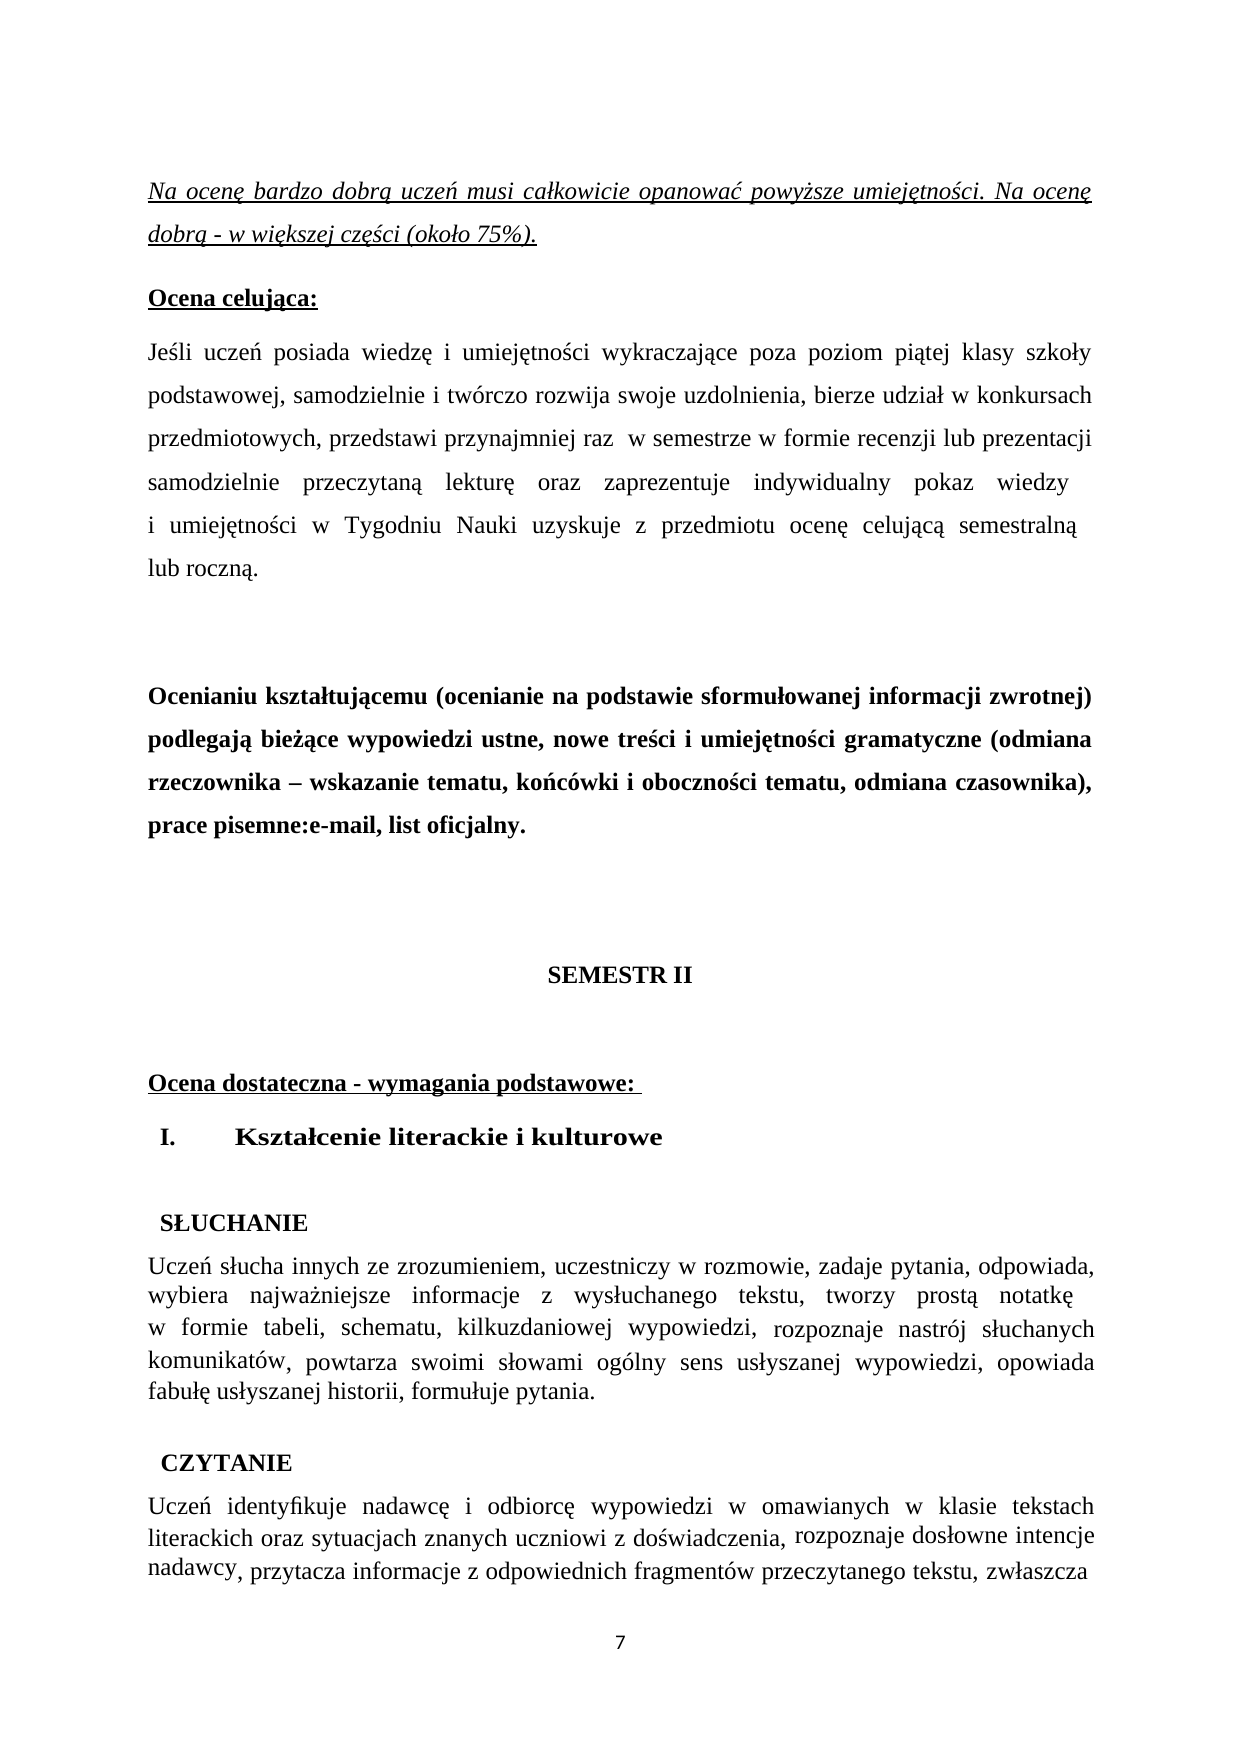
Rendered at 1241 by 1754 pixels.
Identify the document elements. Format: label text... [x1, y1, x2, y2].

text SŁUCHANIE [159, 1208, 1095, 1237]
text Ocena celująca: [148, 283, 1093, 312]
list Ocenianiu kształtującemu (ocenianie na podstawie sformułowanej informacji zwrotnej) podlegają bieżące wypowiedzi ustne, nowe treści i umiejętności gramatyczne (odmiana rzeczownika – wskazanie tematu, końcówki i oboczności tematu, odmiana czasownika), prace pisemne:e-mail, list oficjalny. [148, 681, 1093, 839]
text Uczeń słucha innych ze zrozumieniem, uczestniczy w rozmowie, zadaje pytania, odpowiada, wybiera najważniejsze informacje z wysłuchanego tekstu, tworzy prostą notatkę w formie tabeli, schematu, kilkuzdaniowej wypowiedzi, rozpoznaje nastrój słuchanych komunikatów, powtarza swoimi słowami ogólny sens usłyszanej wypowiedzi, opowiada fabułę usłyszanej historii, formułuje pytania. [148, 1251, 1095, 1405]
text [148, 1491, 1095, 1584]
list Kształcenie literackie i kulturowe [159, 1122, 1095, 1151]
list Na ocenę bardzo dobrą uczeń musi całkowicie opanować powyższe umiejętności. Na ocenę dobrą - w większej części (około 75%). [148, 176, 1093, 248]
text SEMESTR II [148, 960, 1093, 989]
text CZYTANIE [160, 1448, 1095, 1477]
text Jeśli uczeń posiada wiedzę i umiejętności wykraczające poza poziom piątej klasy szkoły podstawowej, samodzielnie i twórczo rozwija swoje uzdolnienia, bierze udział w konkursach przedmiotowych, przedstawi przynajmniej raz w semestrze w formie recenzji lub prezentacji samodzielnie przeczytaną lekturę oraz zaprezentuje indywidualny pokaz wiedzy i umiejętności w Tygodniu Nauki uzyskuje z przedmiotu ocenę celującą semestralną lub roczną. [148, 337, 1093, 582]
text Ocena dostateczna - wymagania podstawowe: [148, 1068, 1093, 1097]
